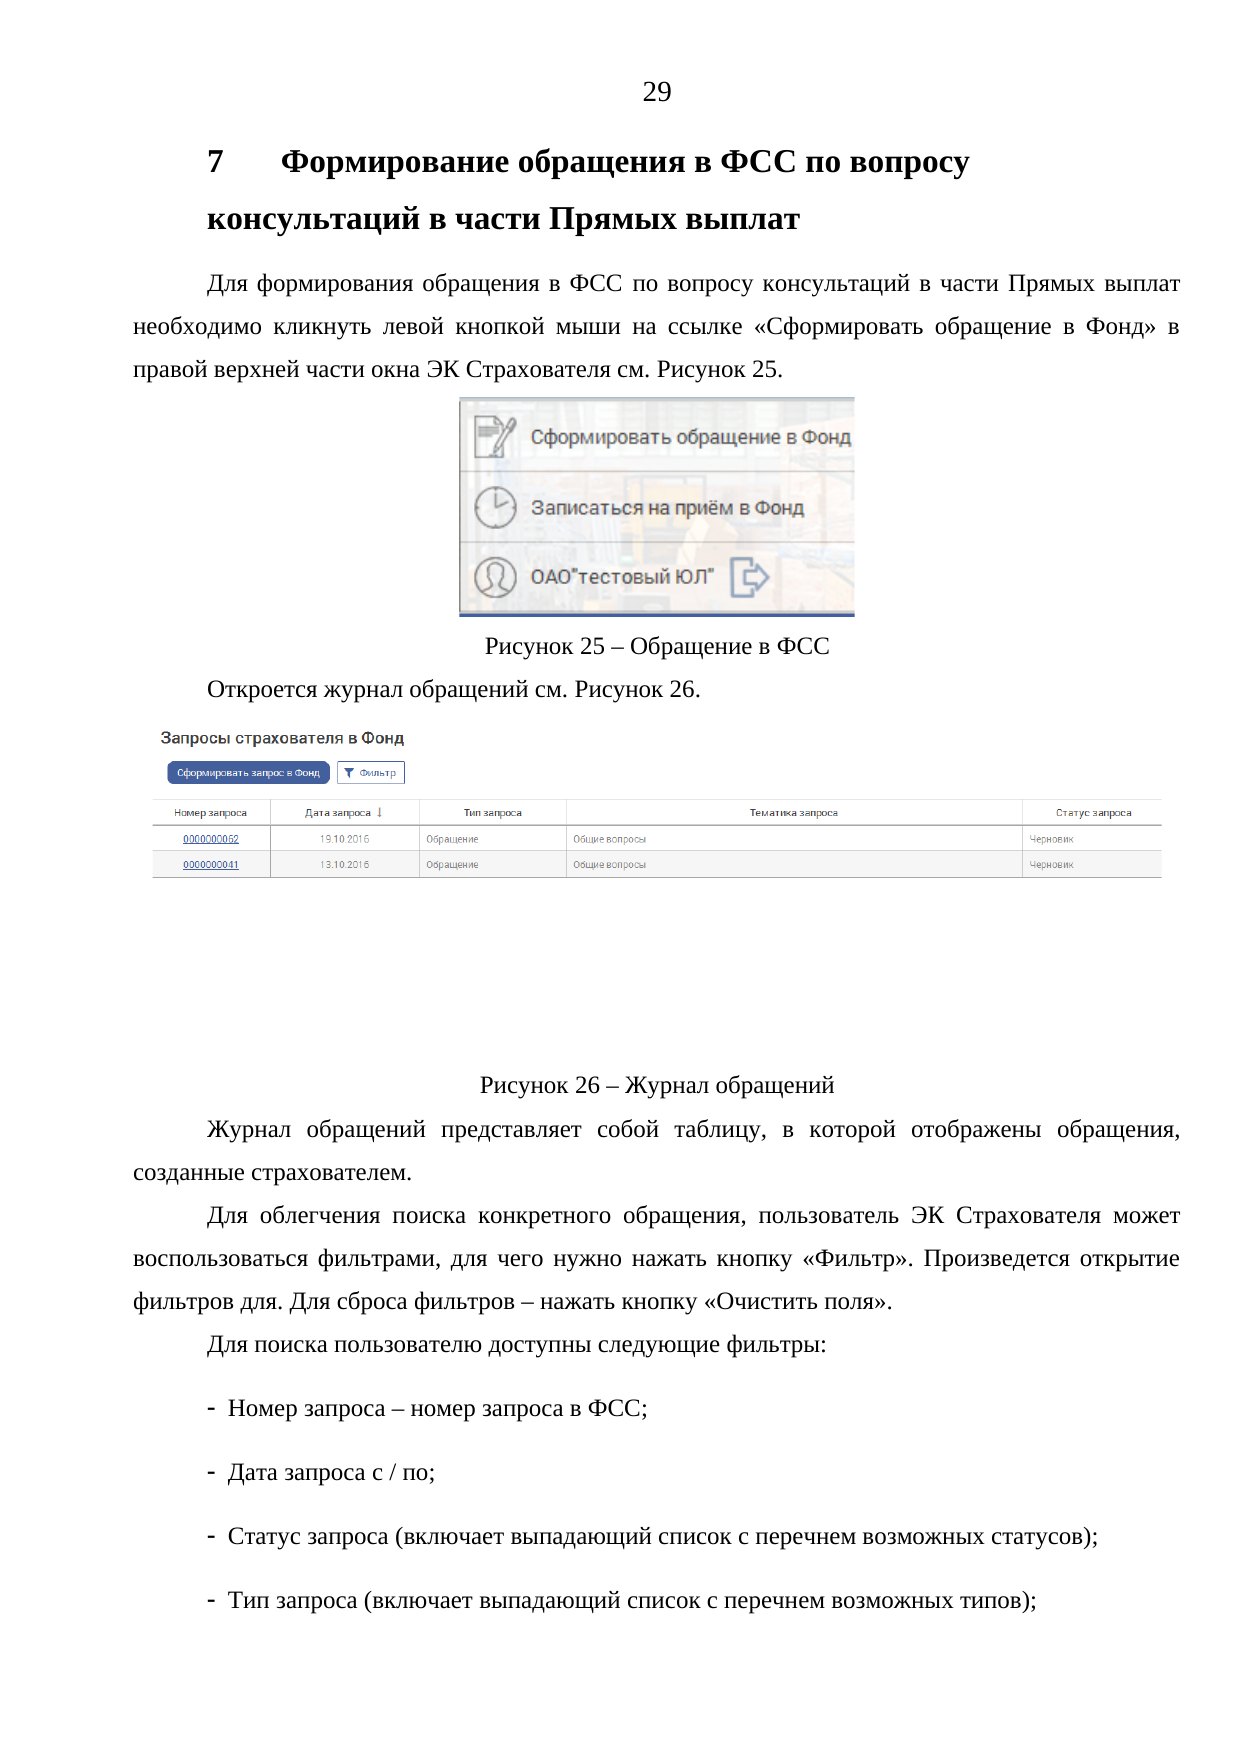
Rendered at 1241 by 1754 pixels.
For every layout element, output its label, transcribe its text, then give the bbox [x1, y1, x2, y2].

text Откроется журнал обращений см. Рисунок 26. [133, 674, 1181, 703]
text Формирование обращения в ФСС по вопросу консультаций в части Прямых выплат [207, 141, 1181, 237]
picture [459, 397, 855, 617]
text Журнал обращений представляет собой таблицу, в которой отображены обращения, созданные страхователем. [133, 1114, 1181, 1186]
text Статус запроса (включает выпадающий список с перечнем возможных статусов); [207, 1521, 1181, 1550]
text Номер запроса – номер запроса в ФСС; [207, 1393, 1181, 1422]
text Рисунок 26 – Журнал обращений [133, 1071, 1181, 1099]
text Рисунок 25 – Обращение в ФСС [133, 631, 1181, 659]
text Для поиска пользователю доступны следующие фильтры: [133, 1329, 1181, 1358]
picture [152, 717, 1162, 1057]
text Для формирования обращения в ФСС по вопросу консультаций в части Прямых выплат необходимо кликнуть левой кнопкой мыши на ссылке «Сформировать обращение в Фонд» в правой верхней части окна ЭК Страхователя см. Рисунок 25. [133, 268, 1181, 383]
text Дата запроса с / по; [207, 1457, 1181, 1486]
text Тип запроса (включает выпадающий список с перечнем возможных типов); [207, 1585, 1181, 1614]
text Для облегчения поиска конкретного обращения, пользователь ЭК Страхователя может воспользоваться фильтрами, для чего нужно нажать кнопку «Фильтр». Произведется открытие фильтров для. Для сброса фильтров – нажать кнопку «Очистить поля». [133, 1200, 1181, 1315]
